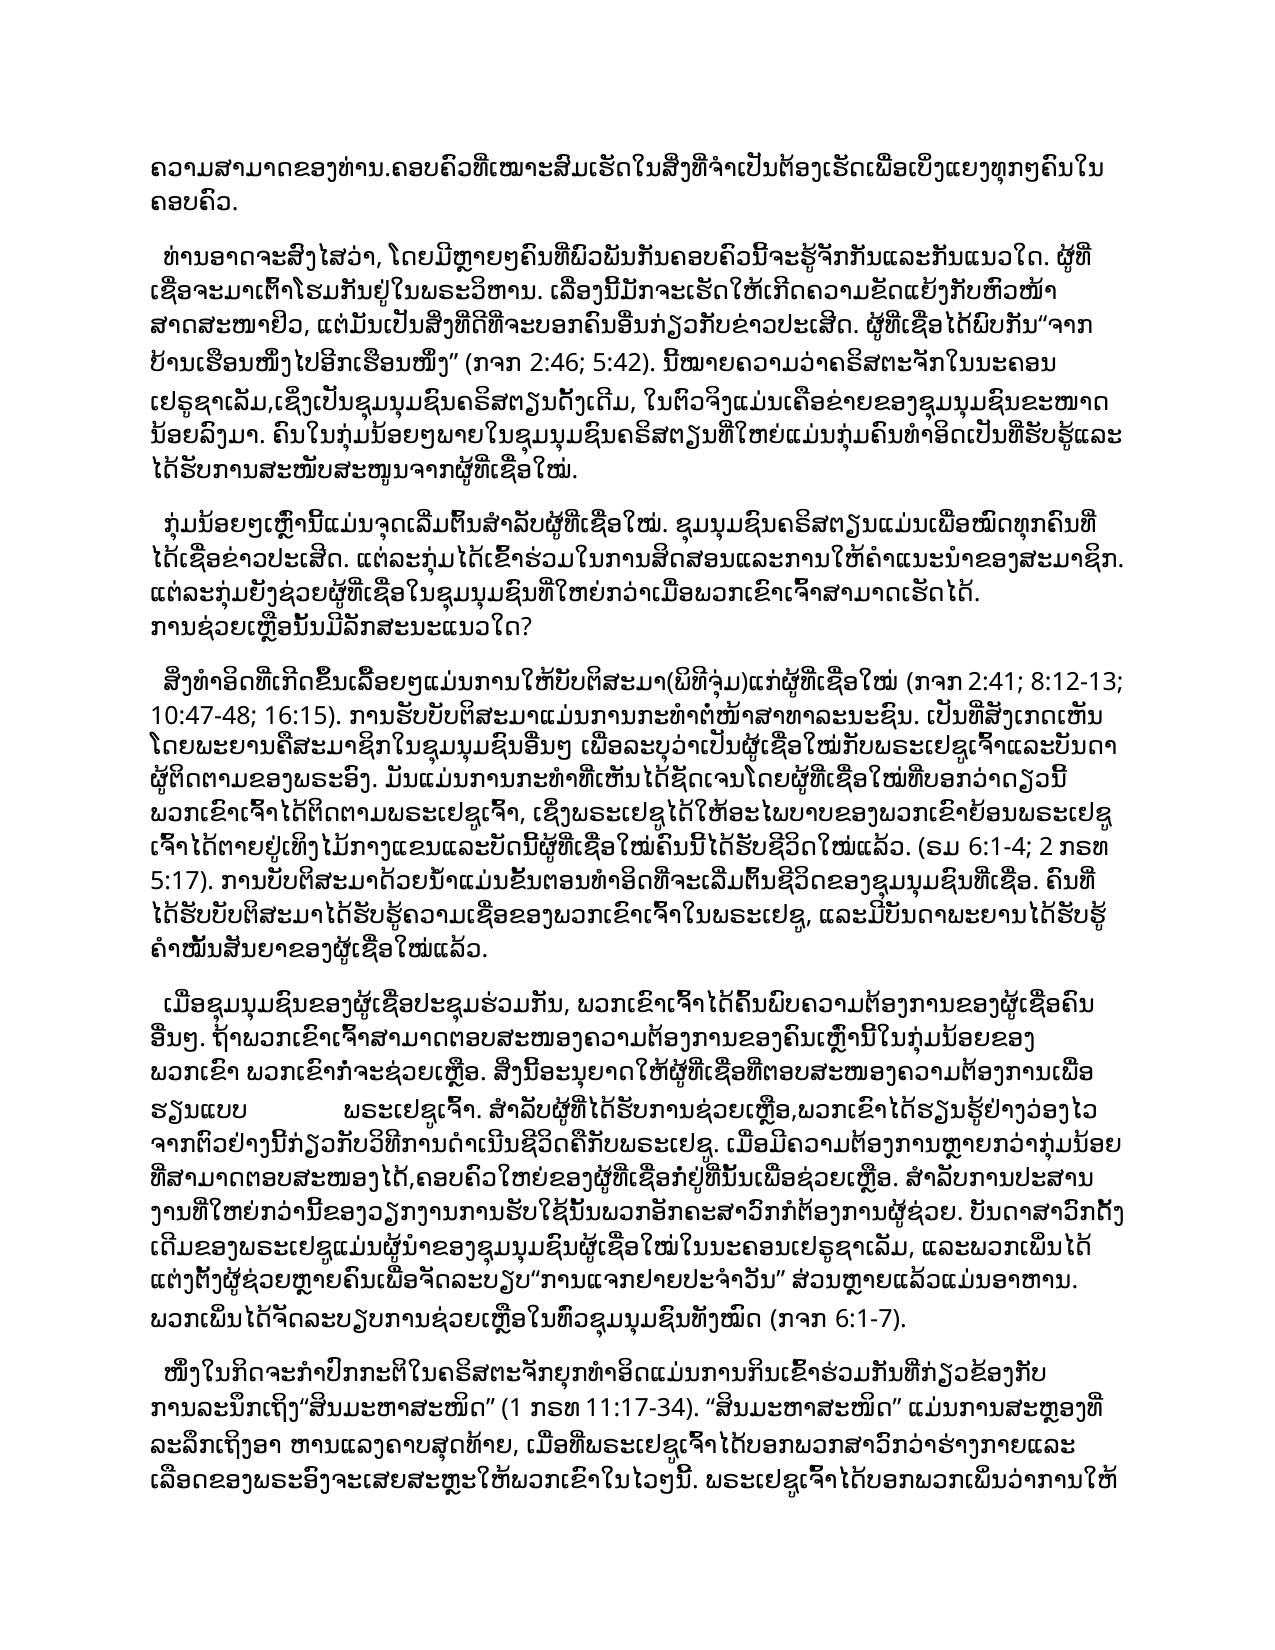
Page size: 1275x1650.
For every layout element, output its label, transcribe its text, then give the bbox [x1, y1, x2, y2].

text ກຸ່ມນ້ອຍໆເຫຼົ່ານີ້ແມ່ນຈຸດເລີ່ມ​ຕົ້ນສຳລັບຜູ້ທີ່ເຊື່ອໃໝ່. ຊຸມນຸມຊົນຄຣິສຕຽນແມ່ນເພື່ອ​ໝົດ​ທຸກ​ຄົນທີ່ໄດ້ເຊື່ອຂ່າວ​ປະ​ເສີດ. ແຕ່ລະກຸ່ມໄດ້ເຂົ້າຮ່ວມໃນການສິດສອນແລະການໃຫ້​ຄຳແນະນຳຂອງສະມາຊິກ. ແຕ່ລະກຸ່ມຍັງຊ່ວຍຜູ້ທີ່ເຊື່ອໃນຊຸມ​ນຸມຊົນທີ່ໃຫຍ່ກວ່າເມື່ອພວກເຂົາ​ເຈົ້າສາມາດເຮັດໄດ້. ການຊ່ວຍເຫຼືອນັ້ນມີ​ລັກ​ສະ​ນະແນວໃດ? [150, 506, 1125, 642]
text ເມື່ອຊຸມນຸມຊົນຂອງຜູ້ເຊື່ອປະ​ຊຸມຮ່ວມກັນ, ພວກເຂົາ​ເຈົ້າໄດ້​ຄົ້ນພົບຄວາມຕ້ອງການຂອງຜູ້ເຊື່ອຄົນ ອື່ນໆ. ຖ້າພວກເຂົາ​ເຈົ້າສາມາດຕອບສະໜອງຄວາມຕ້ອງການຂອງຄົນເຫຼົ່ານີ້ໃນກຸ່ມນ້ອຍຂອງພວກເຂົາ ພວກເຂົາກໍ່ຈະຊ່ວຍ​ເຫຼືອ. ສິ່ງນີ້ອະນຸຍາດໃຫ້ຜູ້ທີ່ເຊື່ອທີ່ຕອບສະໜອງຄວາມຕ້ອງການ​ເພື່ອຮຽນແບບ ພ​ຣະເຢຊູເຈົ້າ. ສຳລັບຜູ້ທີ່ໄດ້ຮັບການຊ່ວຍເຫຼືອ,ພວກເຂົາໄດ້ຮຽນຮູ້ຢ່າງວ່ອງໄວ​ຈາກຕົວຢ່າງນີ້ກ່ຽວກັບວິທີການດຳເນີນຊີວິດຄືກັບພຣະເຢຊູ. ເມື່ອ​ມີຄວາມຕ້ອງການຫຼາຍກວ່າກຸ່ມນ້ອຍທີ່ສາມາດຕອບສະໜອງໄດ້,ຄອບຄົວ​ໃຫຍ່​ຂອງ​ຜູ້​ທີ່ເຊື່ອກໍ່​ຢູ່​ທີ່ນັ້ນເພື່ອຊ່ວຍເຫຼືອ. ສຳລັບການປະສານງານທີ່ໃຫຍ່ກວ່ານີ້ຂອງ​ວຽກ​ງານ​ການ​ຮັບ​ໃຊ້ນັ້ນພວກອັກຄະສາວົກ​ກໍຕ້ອງການຜູ້ຊ່ວຍ. ​ບັນ​ດາສາວົກດັ້ງເດີມຂອງພ​ຣະເຢຊູແມ່ນຜູ້ນຳຂອງຊຸມ​ນຸມຊົນ​ຜູ້​ເຊື່ອໃໝ່​ໃນ​ນະ​ຄອນເຢຣູຊາເລັມ, ແລະພວກເພິ່ນໄດ້ແຕ່ງຕັ້ງຜູ້ຊ່ວຍຫຼາຍ​ຄົນ​ເພື່ອຈັດລະບຽບ“ການແຈກຢາຍປະຈຳວັນ” ​ສ່ວນຫຼາຍ​ແລ້ວແມ່ນອາຫານ. ພວກເພິ່ນໄດ້ຈັດ​ລະ​ບຽບການຊ່ວຍເຫຼືອໃນທົ່ວຊຸມ​ນຸມຊົນທັງໝົດ (ກ​ຈກ 6:1-7). [150, 986, 1125, 1334]
text ທ່ານອາດຈະສົງໄສວ່າ, ໂດຍມີຫຼາຍໆຄົນ​ທີ່​ພົວ​ພັນ​ກັນຄອບຄົວນີ້ຈະຮູ້ຈັກກັນແລະ​ກັນແນວໃດ. ຜູ້ທີ່ເຊື່ອຈະມາເຕົ້າໂຮມກັນຢູ່ໃນພຣະວິຫານ. ເລື່ອງນີ້ມັກຈະເຮັດໃຫ້ເກີດຄວາມຂັດແຍ້ງກັບຫົວໜ້າສາດສະໜາຢິວ, ແຕ່ມັນເປັນສິ່ງທີ່ດີທີ່ຈະບອກຄົນອື່ນກ່ຽວກັບຂ່າວປະ​ເສີດ. ຜູ້ທີ່ເຊື່ອໄດ້ພົບກັນ“ຈາກບ້ານເຮືອນໜຶ່ງໄປ​ອີກ​ເຮືອນ​ໜຶ່ງ” (ກ​ຈກ 2:46; 5:42). ນີ້ໝາຍຄວາມວ່າຄຣິສຕະຈັກໃນ​ນະ​ຄອນເຢຣູຊາເລັມ,ເຊິ່ງເປັນຊຸມ​ນຸມຊົນຄຣິສຕຽນດັ້ງເດີມ, ໃນຕົວຈິງແມ່ນເຄືອຂ່າຍຂອງຊຸມ​ນຸມຊົນ​ຂະ​ໜາດນ້ອຍລົງ​ມາ. ຄົນໃນກຸ່ມນ້ອຍໆພາຍໃນຊຸມນຸມຊົນຄຣິສຕຽນທີ່ໃຫຍ່ແມ່ນກຸ່ມຄົນທຳອິດເປັນທີ່ຮັບຮູ້ແລະໄດ້​ຮັບ​ການ​ສະ​ໜັບ​ສະ​ໜູນ​ຈາກຜູ້ທີ່ເຊື່ອໃໝ່. [150, 239, 1125, 485]
text ສິ່ງທຳອິດທີ່ເກີດຂຶ້ນເລື້ອຍໆແມ່ນການໃຫ້ບັບຕິສະມາ(ພິ​ທີ​ຈຸ່ມ)ແກ່ຜູ້ທີ່ເຊື່ອໃໝ່ (ກ​ຈກ2:41; 8:12-13; 10:47-48; 16:15). ການຮັບບັບຕິ​ສະມາແມ່ນການກະທຳຕໍ່​ໜ້າສາທາລະນະຊົນ. ເປັນ​ທີ່​ສັງ​ເກດ​ເຫັນໂດຍ​ພະ​ຍານ​ຄືສະ​ມາ​ຊິກ​ໃນ​ຊຸມ​ນຸມ​ຊົນ​ອື່ນໆ ເພື່ອ​​ລະ​ບຸວ່າ​ເປັນ​ຜູ້​ເຊື່ອໃໝ່ກັບພຣະເຢຊູ​ເຈົ້າແລະບັນ​ດາຜູ້ຕິດຕາມຂອງພຣະອົງ. ມັນແມ່ນການກະທຳທີ່ເຫັນໄດ້​ຊັດ​ເຈນໂດຍຜູ້ທີ່ເຊື່ອໃໝ່ທີ່ບອກວ່າດຽວນີ້ພວກເຂົາ​ເຈົ້າໄດ້ຕິດຕາມພຣະເຢຊູ​ເຈົ້າ, ເຊິ່ງພຣະເຢຊູໄດ້ໃຫ້ອະໄພບາບຂອງພວກເຂົາຍ້ອນ​​ພ​ຣະ​ເຢ​ຊູເຈົ້າ​ໄດ້​ຕາຍ​​ຢູ່​ເທິງ​ໄມ້​ກາງ​ແຂນ​ແລະ​​ບັດນີ້ຜູ້ທີ່ເຊື່ອໃໝ່​ຄົນນີ້ໄດ້ຮັບຊີວິດໃໝ່ແລ້ວ. (​ຣມ 6:1-4; 2ກ​ຣ​ທ 5:17). ການບັບຕິສະມາດ້ວຍນໍ້າແມ່ນ​ຂັ້ນ​ຕອນທຳອິດທີ່ຈະເລີ່ມ​ຕົ້ນຊີວິດຂອງຊຸມນຸມຊົນທີ່ເຊື່ອ. ​ຄົນທີ່ໄດ້ຮັບບັບຕິສະມາໄດ້ຮັບຮູ້ຄວາມເຊື່ອຂອງພວກເຂົາ​ເຈົ້າໃນພຣະເຢຊູ​, ແລະ​ມີ​ບັນ​ດາພະຍານໄດ້ຮັບຮູ້ຄຳ​ໝັ້ນ​ສັນ​ຍາຂອງຜູ້​ເຊື່ອ​ໃໝ່ແລ້ວ. [150, 663, 1125, 965]
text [150, 1355, 1125, 1495]
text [150, 150, 1125, 218]
